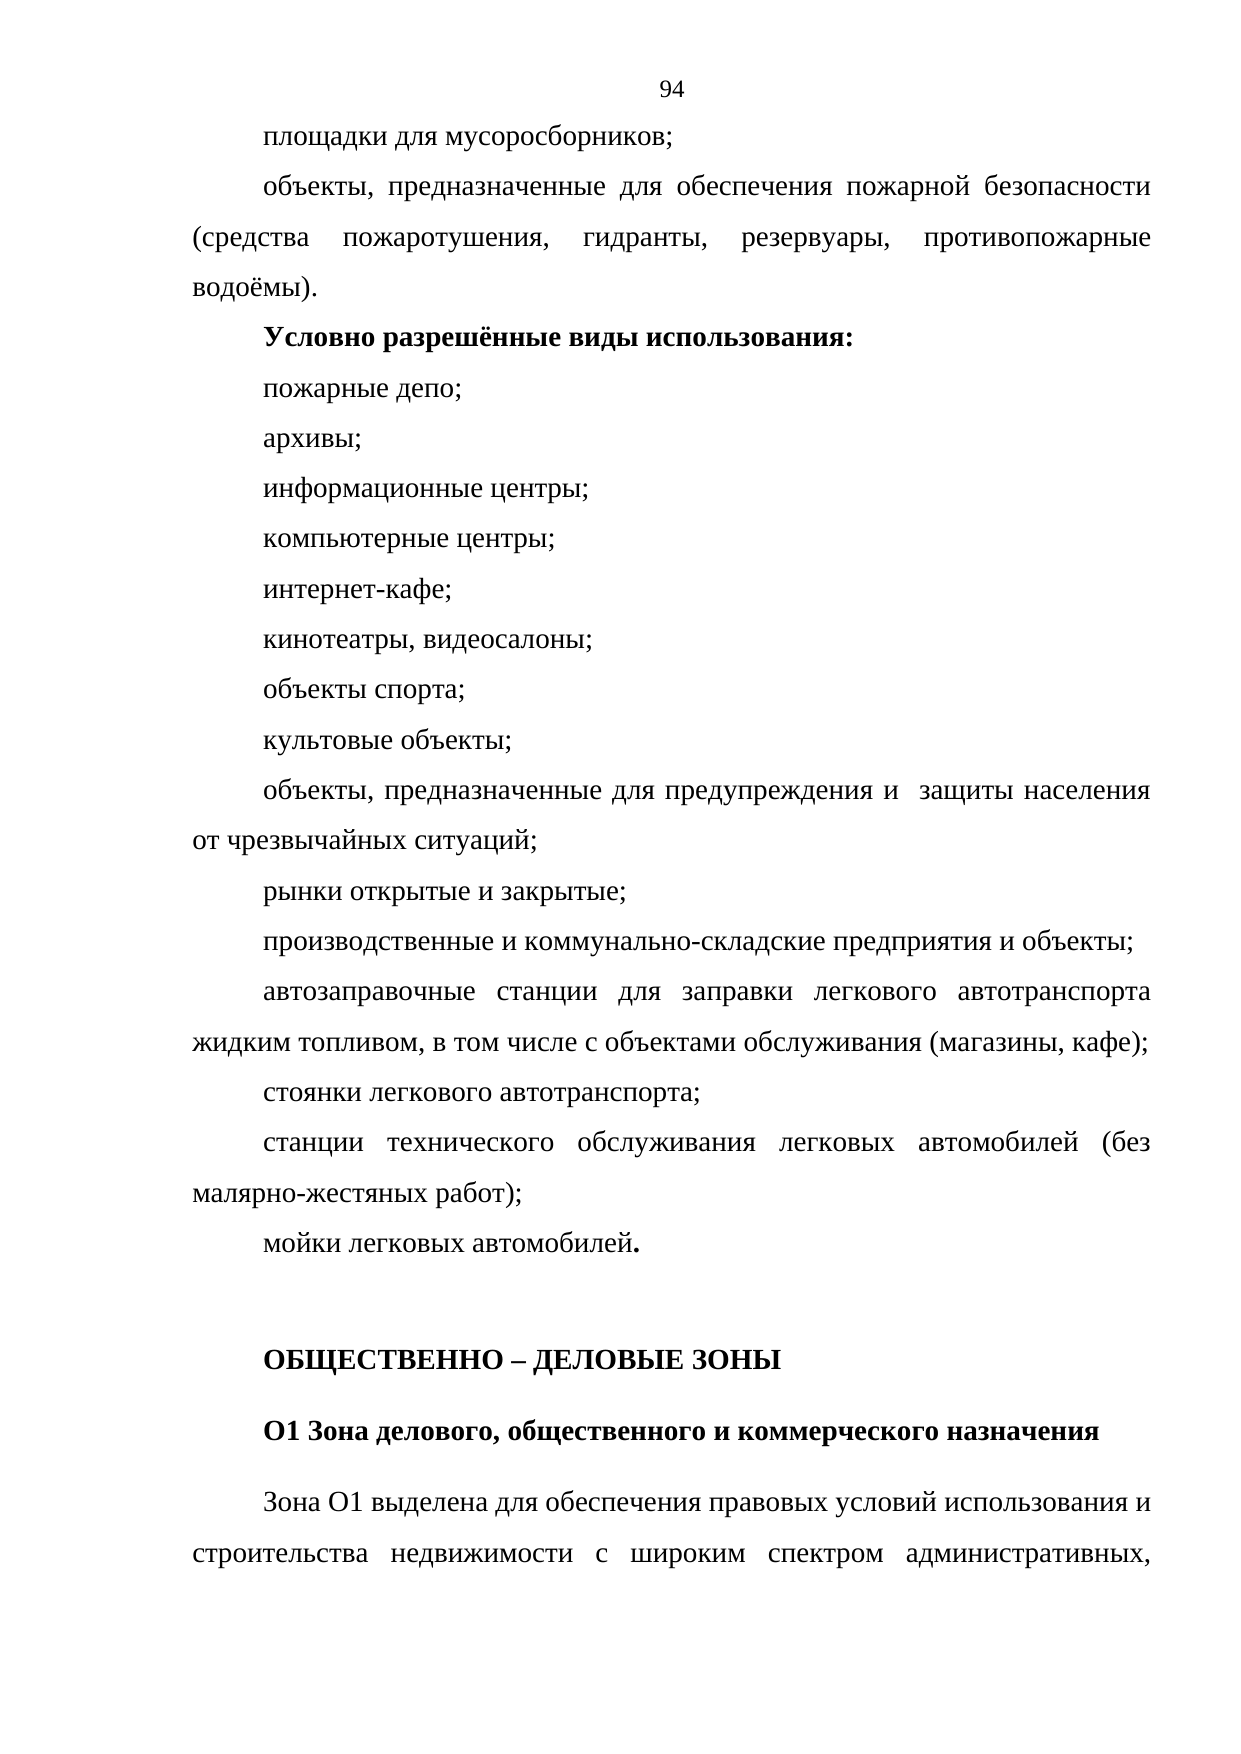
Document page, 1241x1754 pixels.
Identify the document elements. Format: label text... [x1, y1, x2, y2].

text компьютерные центры; [192, 521, 1152, 554]
text автозаправочные станции для заправки легкового автотранспорта жидким топливом, в том числе с объектами обслуживания (магазины, кафе); [192, 973, 1152, 1057]
text О1 Зона делового, общественного и коммерческого назначения [192, 1413, 1152, 1447]
text культовые объекты; [192, 722, 1152, 755]
text станции технического обслуживания легковых автомобилей (без малярно-жестяных работ); [192, 1124, 1152, 1208]
text объекты, предназначенные для обеспечения пожарной безопасности (средства пожаротушения, гидранты, резервуары, противопожарные водоёмы). [192, 168, 1152, 303]
text ОБЩЕСТВЕННО – ДЕЛОВЫЕ ЗОНЫ [192, 1342, 1152, 1376]
text производственные и коммунально-складские предприятия и объекты; [192, 923, 1152, 957]
text информационные центры; [192, 470, 1152, 504]
text мойки легковых автомобилей. [192, 1225, 1152, 1258]
text архивы; [192, 420, 1152, 453]
text объекты спорта; [192, 672, 1152, 705]
text рынки открытые и закрытые; [192, 873, 1152, 906]
text интернет-кафе; [192, 571, 1152, 604]
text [192, 1484, 1152, 1568]
text пожарные депо; [192, 370, 1152, 403]
text площадки для мусоросборников; [192, 118, 1152, 152]
text Условно разрешённые виды использования: [192, 319, 1152, 353]
text стоянки легкового автотранспорта; [192, 1074, 1152, 1108]
text кинотеатры, видеосалоны; [192, 621, 1152, 655]
text объекты, предназначенные для предупреждения и защиты населения от чрезвычайных ситуаций; [192, 772, 1152, 856]
